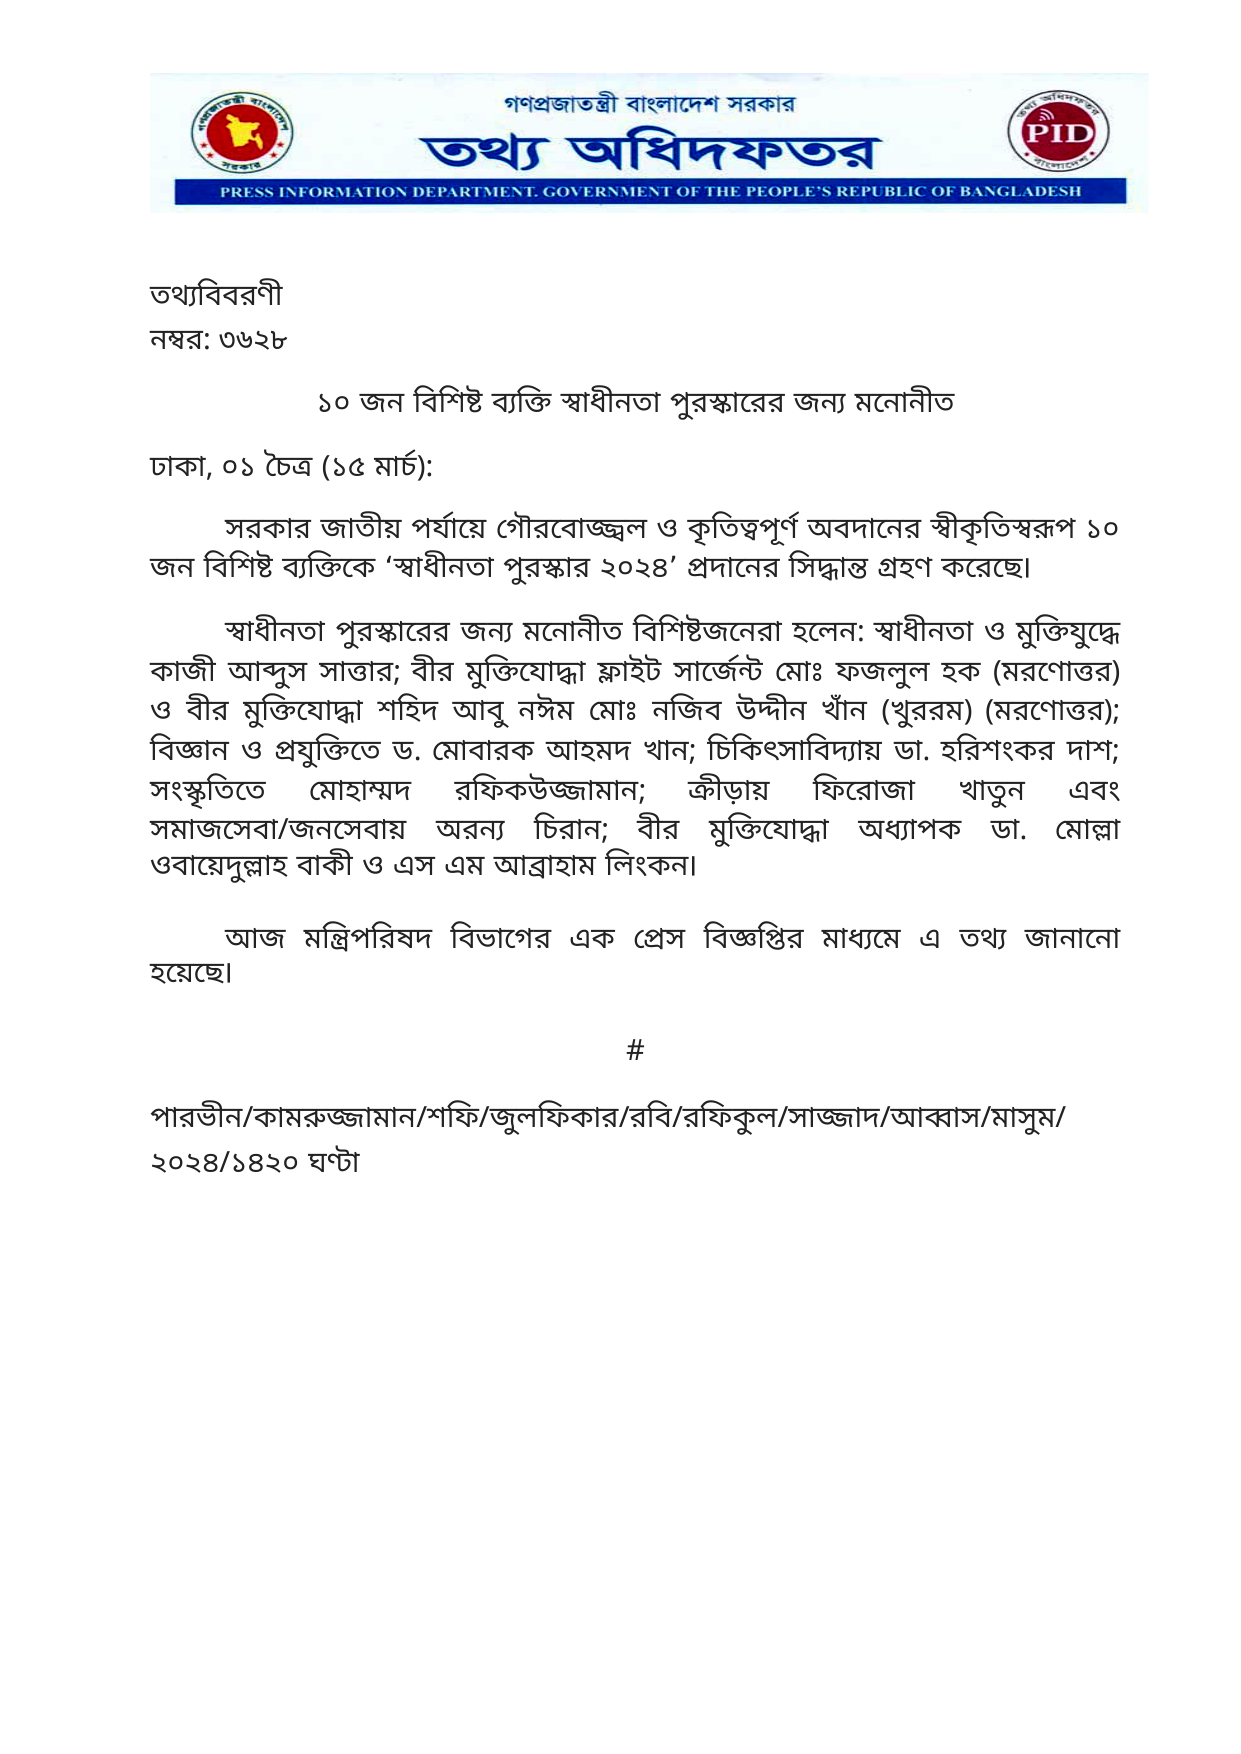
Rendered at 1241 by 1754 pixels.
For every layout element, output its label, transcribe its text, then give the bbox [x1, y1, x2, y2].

text ১০ জন বিশিষ্ট ব্যক্তি স্বাধীনতা পুরস্কারের জন্য মনোনীত [150, 385, 1120, 419]
text # [150, 1029, 1120, 1069]
text পারভীন/কামরুজ্জামান/শফি/জুলফিকার/রবি/রফিকুল/সাজ্জাদ/আব্বাস/মাসুম/২০২৪/১৪২০ ঘণ্টা [150, 1096, 1120, 1181]
text ঢাকা, ০১ চৈত্র (১৫ মার্চ): [150, 445, 1120, 484]
text স্বাধীনতা পুরস্কারের জন্য মনোনীত বিশিষ্টজনেরা হলেন: স্বাধীনতা ও মুক্তিযুদ্ধে কাজী আব্দুস সাত্তার; বীর মুক্তিযোদ্ধা ফ্লাইট সার্জেন্ট মোঃ ফজলুল হক (মরণোত্তর) ও বীর মুক্তিযোদ্ধা শহিদ আবু নঈম মোঃ নজিব উদ্দীন খাঁন (খুররম) (মরণোত্তর); বিজ্ঞান ও প্রযুক্তিতে ড. মোবারক আহমদ খান; চিকিৎসাবিদ্যায় ডা. হরিশংকর দাশ; সংস্কৃতিতে মোহাম্মদ রফিকউজ্জামান; ক্রীড়ায় ফিরোজা খাতুন এবং সমাজসেবা/জনসেবায় অরন্য চিরান; বীর মুক্তিযোদ্ধা অধ্যাপক ডা. মোল্লা ওবায়েদুল্লাহ বাকী ও এস এম আব্রাহাম লিংকন। [150, 610, 1120, 882]
text সরকার জাতীয় পর্যায়ে গৌরবোজ্জ্বল ও কৃতিত্বপূর্ণ অবদানের স্বীকৃতিস্বরূপ ১০ জন বিশিষ্ট ব্যক্তিকে ‘স্বাধীনতা পুরস্কার ২০২৪’ প্রদানের সিদ্ধান্ত গ্রহণ করেছে। [150, 511, 1120, 584]
text তথ্যবিবরণী নম্বর: ৩৬২৮ [150, 279, 1120, 358]
text আজ মন্ত্রিপরিষদ বিভাগের এক প্রেস বিজ্ঞপ্তির মাধ্যমে এ তথ্য জানানো হয়েছে। [150, 922, 1120, 990]
